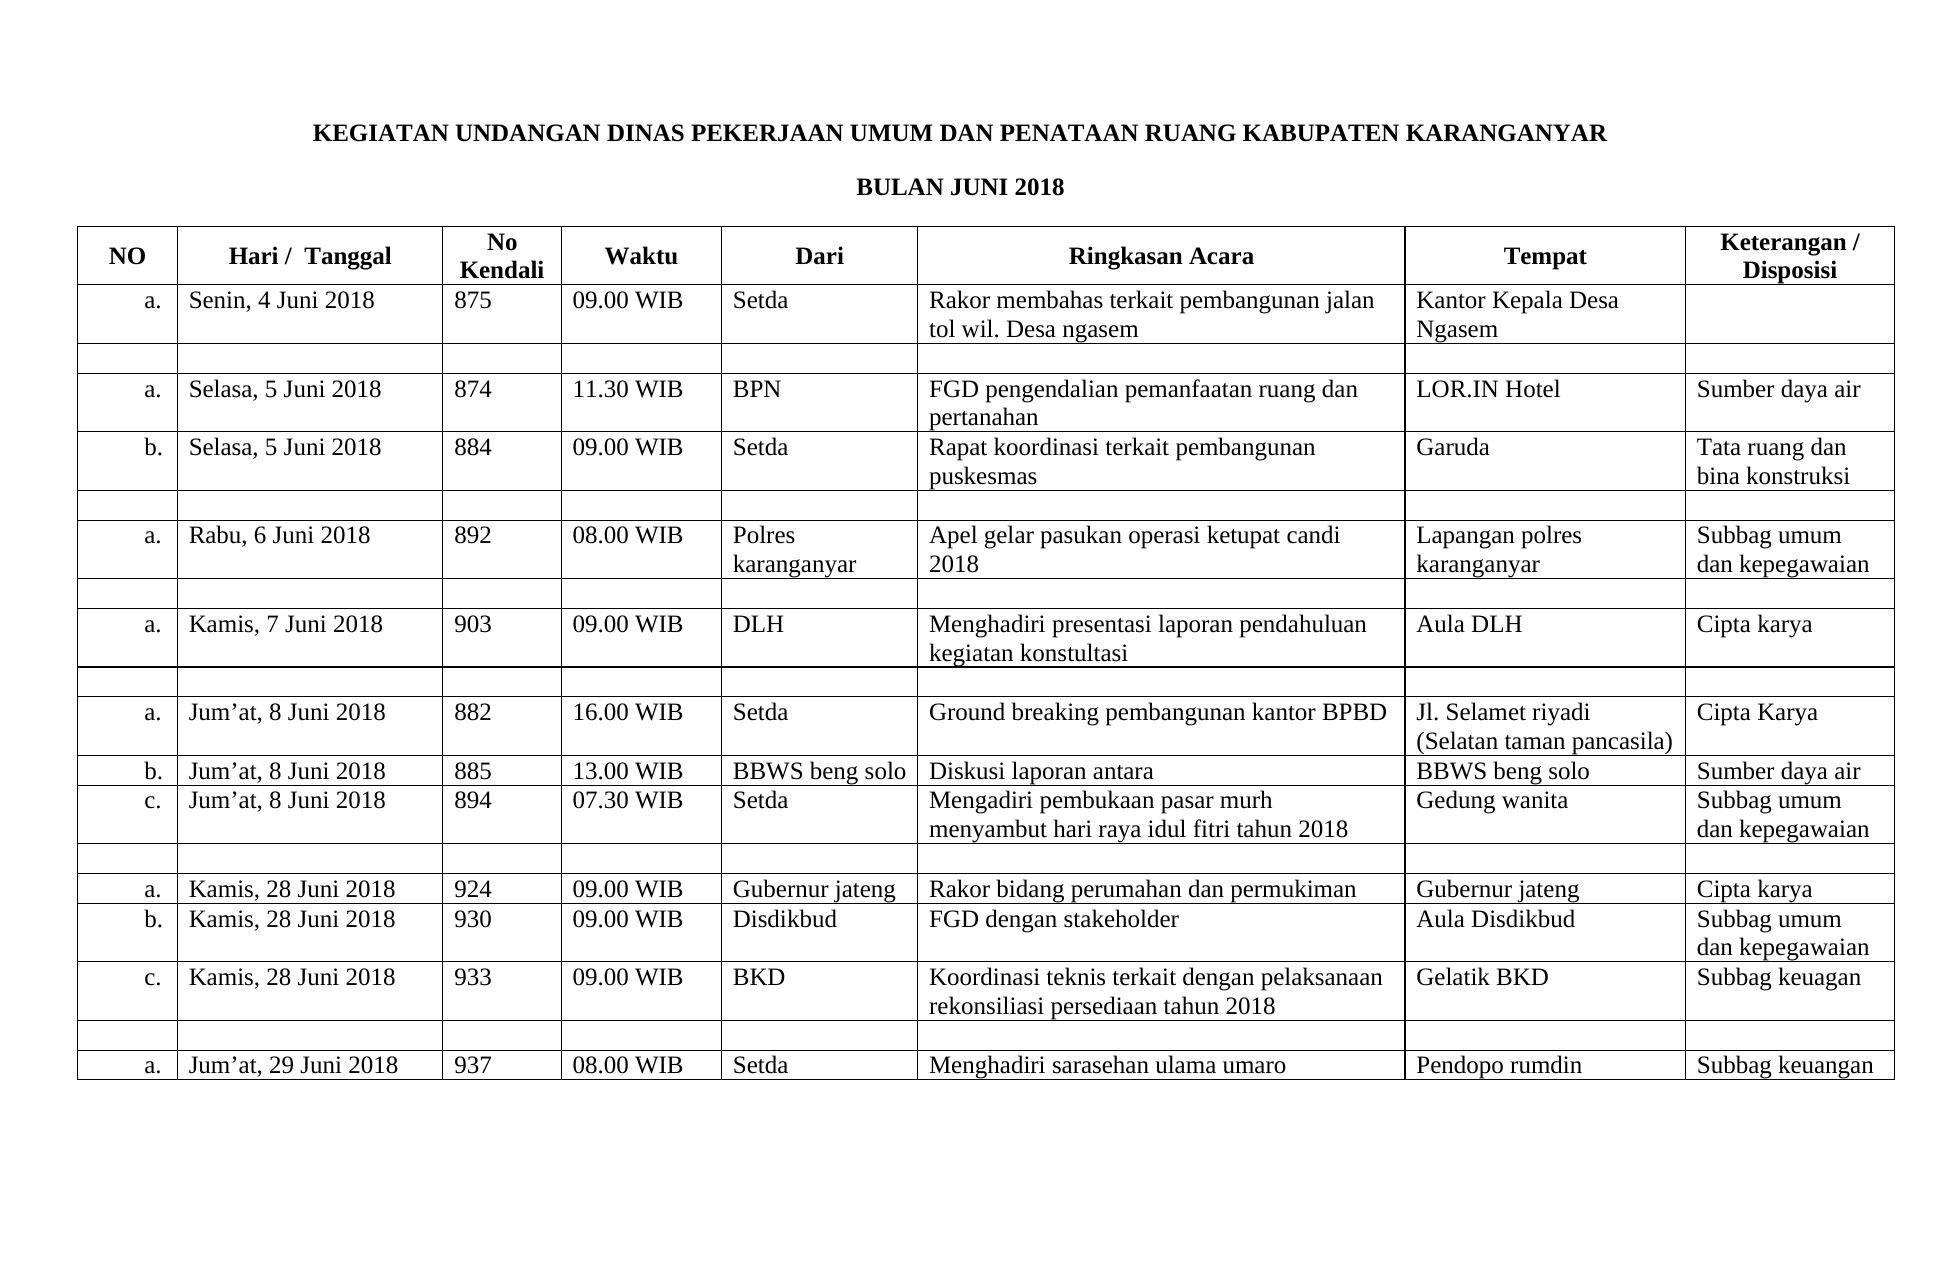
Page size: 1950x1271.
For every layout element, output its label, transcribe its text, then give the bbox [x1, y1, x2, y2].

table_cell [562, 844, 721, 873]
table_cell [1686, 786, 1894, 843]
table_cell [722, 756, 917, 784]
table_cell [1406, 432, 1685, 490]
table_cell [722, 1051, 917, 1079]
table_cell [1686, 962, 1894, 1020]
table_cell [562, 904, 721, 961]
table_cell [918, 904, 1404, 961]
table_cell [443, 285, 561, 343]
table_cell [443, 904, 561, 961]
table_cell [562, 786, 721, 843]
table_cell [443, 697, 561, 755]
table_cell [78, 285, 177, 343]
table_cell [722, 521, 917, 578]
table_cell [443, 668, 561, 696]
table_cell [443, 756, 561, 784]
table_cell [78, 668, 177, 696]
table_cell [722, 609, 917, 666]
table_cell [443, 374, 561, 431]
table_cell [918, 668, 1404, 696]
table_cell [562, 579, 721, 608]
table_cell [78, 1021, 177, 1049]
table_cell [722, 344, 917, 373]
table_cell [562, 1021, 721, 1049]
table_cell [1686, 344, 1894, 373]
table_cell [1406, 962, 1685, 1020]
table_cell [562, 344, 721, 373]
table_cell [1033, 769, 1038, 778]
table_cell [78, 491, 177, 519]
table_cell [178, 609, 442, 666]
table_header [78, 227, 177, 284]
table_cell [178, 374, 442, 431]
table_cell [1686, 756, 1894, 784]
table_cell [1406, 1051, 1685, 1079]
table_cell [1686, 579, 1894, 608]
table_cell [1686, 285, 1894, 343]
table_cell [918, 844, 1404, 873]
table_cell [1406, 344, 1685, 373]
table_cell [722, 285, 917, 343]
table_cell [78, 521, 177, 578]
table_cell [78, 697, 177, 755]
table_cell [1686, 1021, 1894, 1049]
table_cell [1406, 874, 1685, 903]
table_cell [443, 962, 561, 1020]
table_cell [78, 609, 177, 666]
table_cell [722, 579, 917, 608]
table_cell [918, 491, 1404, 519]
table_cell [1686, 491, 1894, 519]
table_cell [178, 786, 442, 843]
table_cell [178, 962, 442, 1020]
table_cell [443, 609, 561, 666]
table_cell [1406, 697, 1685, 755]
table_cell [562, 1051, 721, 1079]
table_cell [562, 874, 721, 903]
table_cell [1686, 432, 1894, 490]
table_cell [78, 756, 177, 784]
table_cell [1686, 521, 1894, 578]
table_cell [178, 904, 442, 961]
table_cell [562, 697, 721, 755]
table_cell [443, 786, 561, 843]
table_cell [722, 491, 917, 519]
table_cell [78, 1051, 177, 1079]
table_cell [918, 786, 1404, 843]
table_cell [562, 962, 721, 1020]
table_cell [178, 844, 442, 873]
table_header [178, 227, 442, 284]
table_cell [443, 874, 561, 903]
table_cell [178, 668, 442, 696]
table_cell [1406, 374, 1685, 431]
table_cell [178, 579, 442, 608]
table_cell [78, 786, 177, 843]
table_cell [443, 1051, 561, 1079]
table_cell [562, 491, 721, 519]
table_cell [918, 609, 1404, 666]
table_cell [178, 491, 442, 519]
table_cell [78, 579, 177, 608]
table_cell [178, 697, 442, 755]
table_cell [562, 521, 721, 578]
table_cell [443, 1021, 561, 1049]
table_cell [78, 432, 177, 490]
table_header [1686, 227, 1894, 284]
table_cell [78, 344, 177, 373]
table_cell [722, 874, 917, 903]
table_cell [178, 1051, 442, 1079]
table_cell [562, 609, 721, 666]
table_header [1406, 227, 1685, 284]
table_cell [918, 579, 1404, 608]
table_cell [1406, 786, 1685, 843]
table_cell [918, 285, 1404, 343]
text BULAN JUNI 2018 [89, 172, 1832, 201]
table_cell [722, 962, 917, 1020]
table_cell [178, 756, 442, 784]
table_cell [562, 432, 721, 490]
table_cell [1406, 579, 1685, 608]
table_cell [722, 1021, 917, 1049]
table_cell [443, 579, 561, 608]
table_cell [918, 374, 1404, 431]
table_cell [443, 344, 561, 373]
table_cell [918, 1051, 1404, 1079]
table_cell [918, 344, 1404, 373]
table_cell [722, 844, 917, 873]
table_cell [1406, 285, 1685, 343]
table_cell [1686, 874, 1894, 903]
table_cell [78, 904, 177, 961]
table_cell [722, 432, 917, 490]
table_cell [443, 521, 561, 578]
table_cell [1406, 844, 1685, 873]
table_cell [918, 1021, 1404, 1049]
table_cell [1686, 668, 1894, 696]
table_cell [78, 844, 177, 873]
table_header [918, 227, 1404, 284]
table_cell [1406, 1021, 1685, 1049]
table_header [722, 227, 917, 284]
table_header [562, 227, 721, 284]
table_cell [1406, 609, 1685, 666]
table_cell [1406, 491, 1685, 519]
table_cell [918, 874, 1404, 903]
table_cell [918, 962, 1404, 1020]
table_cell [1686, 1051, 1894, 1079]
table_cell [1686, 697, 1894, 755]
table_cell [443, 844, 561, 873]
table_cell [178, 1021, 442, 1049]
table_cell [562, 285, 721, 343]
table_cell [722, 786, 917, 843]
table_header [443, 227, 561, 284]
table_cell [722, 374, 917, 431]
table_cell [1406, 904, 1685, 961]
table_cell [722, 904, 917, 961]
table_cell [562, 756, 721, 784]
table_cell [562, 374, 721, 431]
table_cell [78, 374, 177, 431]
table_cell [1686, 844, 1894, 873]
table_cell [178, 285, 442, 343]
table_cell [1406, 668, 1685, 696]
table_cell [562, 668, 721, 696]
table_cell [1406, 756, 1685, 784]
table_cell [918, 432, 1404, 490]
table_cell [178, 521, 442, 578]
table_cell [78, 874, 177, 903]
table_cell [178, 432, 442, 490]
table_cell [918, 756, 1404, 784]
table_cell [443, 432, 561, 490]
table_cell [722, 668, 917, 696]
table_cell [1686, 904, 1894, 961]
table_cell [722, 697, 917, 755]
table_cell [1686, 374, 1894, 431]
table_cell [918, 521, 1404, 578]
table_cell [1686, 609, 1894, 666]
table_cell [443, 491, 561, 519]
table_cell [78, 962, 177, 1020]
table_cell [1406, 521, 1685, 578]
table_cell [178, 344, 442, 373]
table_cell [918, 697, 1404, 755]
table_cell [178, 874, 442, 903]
text KEGIATAN UNDANGAN DINAS PEKERJAAN UMUM DAN PENATAAN RUANG KABUPATEN KARANGANYAR [89, 118, 1832, 147]
